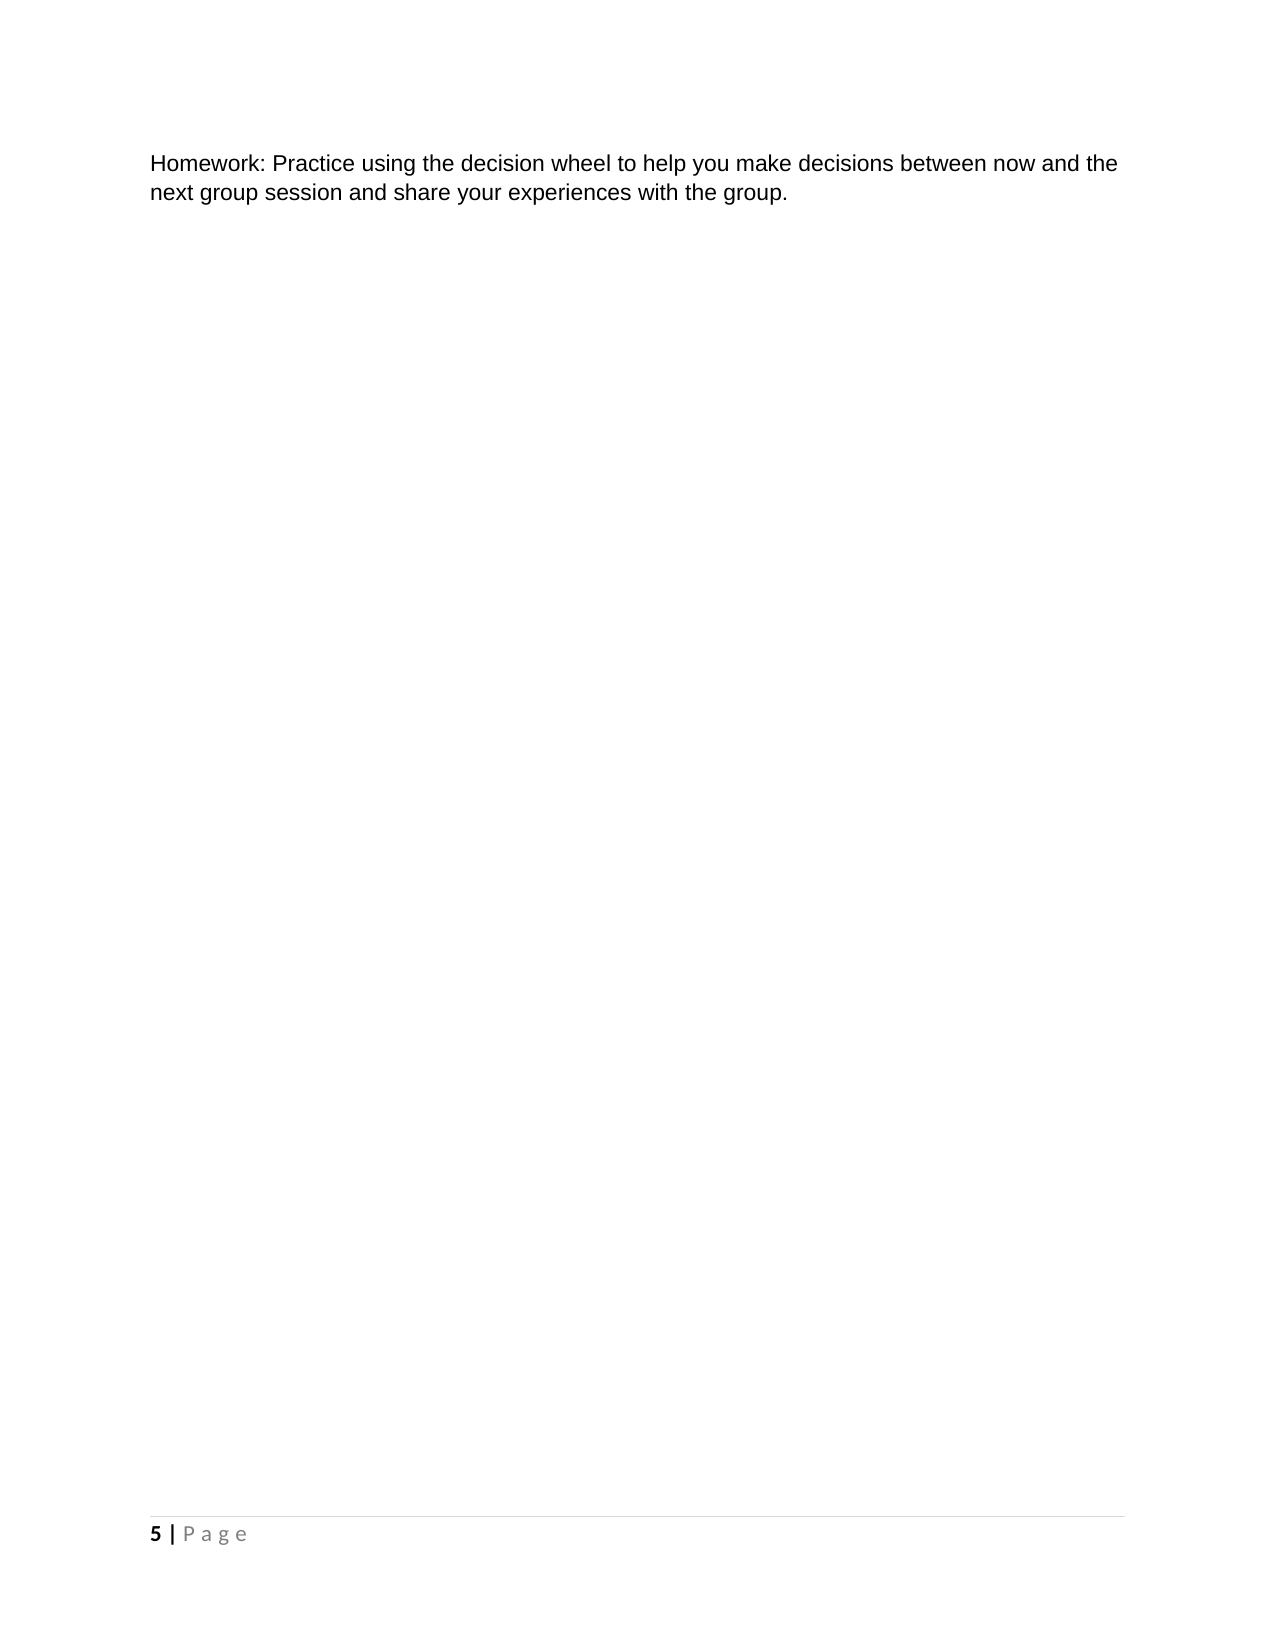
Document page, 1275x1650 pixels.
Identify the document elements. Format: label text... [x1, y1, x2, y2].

text Homework: Practice using the decision wheel to help you make decisions between now and the next group session and share your experiences with the group. [150, 150, 1125, 205]
